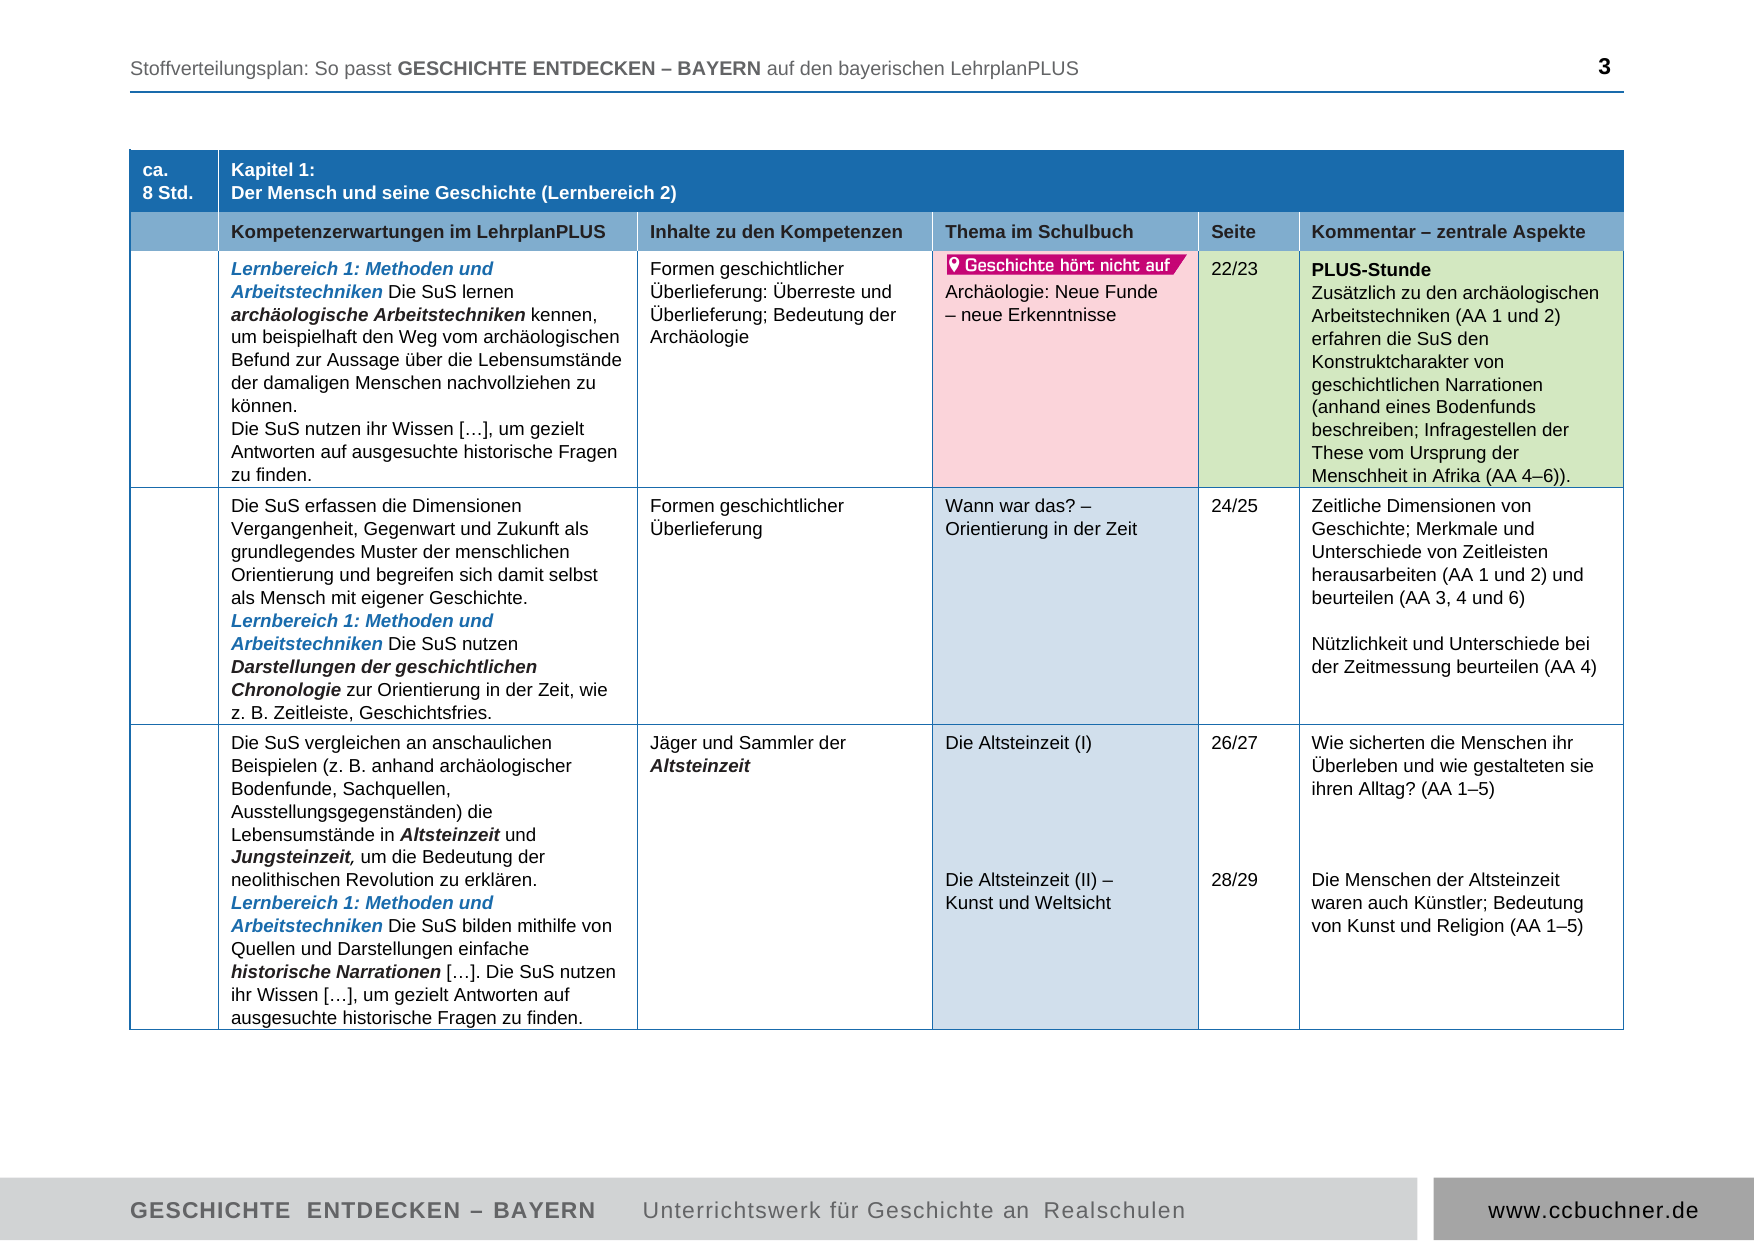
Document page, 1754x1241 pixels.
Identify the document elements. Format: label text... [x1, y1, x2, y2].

table_cell PLUS-Stunde Zusätzlich zu den archäologischen Arbeitstechniken (AA 1 und 2) erfahren die SuS den Konstruktcharakter von geschichtlichen Narrationen (anhand eines Bodenfunds beschreiben; Infragestellen der These vom Ursprung der Menschheit in Afrika (AA 4–6)). [1300, 251, 1623, 487]
picture [945, 253, 1189, 276]
table_cell Wie sicherten die Menschen ihr Überleben und wie gestalteten sie ihren Alltag? (AA 1–5) Die Menschen der Altsteinzeit waren auch Künstler; Bedeutung von Kunst und Religion (AA 1–5) [1300, 725, 1623, 1029]
table_cell Die Altsteinzeit (I) Die Altsteinzeit (II) – Kunst und Weltsicht [933, 725, 1198, 1029]
table_cell 24/25 [1199, 488, 1299, 724]
table_cell Inhalte zu den Kompetenzen [638, 212, 932, 251]
table_cell Kommentar – zentrale Aspekte [1300, 212, 1624, 251]
table_cell Zeitliche Dimensionen von Geschichte; Merkmale und Unterschiede von Zeitleisten herausarbeiten (AA 1 und 2) und beurteilen (AA 3, 4 und 6) Nützlichkeit und Unterschiede bei der Zeitmessung beurteilen (AA 4) [1300, 488, 1623, 724]
table_cell 26/27 28/29 [1199, 725, 1299, 1029]
table_cell 22/23 [1199, 251, 1299, 487]
table_cell [131, 488, 218, 724]
table_cell Die SuS vergleichen an anschaulichen Beispielen (z. B. anhand archäologischer Bodenfunde, Sachquellen, Ausstellungsgegenständen) die Lebensumstände in Altsteinzeit und Jungsteinzeit, um die Bedeutung der neolithischen Revolution zu erklären. Lernbereich 1: Methoden und Arbeitstechniken Die SuS bilden mithilfe von Quellen und Darstellungen einfache historische Narrationen […]. Die SuS nutzen ihr Wissen […], um gezielt Antworten auf ausgesuchte historische Fragen zu finden. [219, 725, 637, 1029]
table_cell Die SuS erfassen die Dimensionen Vergangenheit, Gegenwart und Zukunft als grundlegendes Muster der menschlichen Orientierung und begreifen sich damit selbst als Mensch mit eigener Geschichte. Lernbereich 1: Methoden und Arbeitstechniken Die SuS nutzen Darstellungen der geschichtlichen Chronologie zur Orientierung in der Zeit, wie z. B. Zeitleiste, Geschichtsfries. [219, 488, 637, 724]
table_cell [131, 251, 218, 487]
table_header ca. 8 Std. [131, 150, 218, 212]
table_cell Wann war das? – Orientierung in der Zeit [933, 488, 1198, 724]
table_cell Formen geschichtlicher Überlieferung: Überreste und Überlieferung; Bedeutung der Archäologie [638, 251, 932, 487]
table_cell Thema im Schulbuch [933, 212, 1198, 251]
table_cell [131, 725, 218, 1029]
table_cell Jäger und Sammler der Altsteinzeit [638, 725, 932, 1029]
table_cell Kompetenzerwartungen im LehrplanPLUS [219, 212, 637, 251]
table_header Kapitel 1: Der Mensch und seine Geschichte (Lernbereich 2) [219, 150, 1624, 212]
table_cell [131, 212, 218, 251]
table_cell Archäologie: Neue Funde – neue Erkenntnisse [933, 251, 1198, 487]
table_cell Formen geschichtlicher Überlieferung [638, 488, 932, 724]
table_cell Seite [1199, 212, 1299, 251]
table_cell Lernbereich 1: Methoden und Arbeitstechniken Die SuS lernen archäologische Arbeitstechniken kennen, um beispielhaft den Weg vom archäologischen Befund zur Aussage über die Lebensumstände der damaligen Menschen nachvollziehen zu können. Die SuS nutzen ihr Wissen […], um gezielt Antworten auf ausgesuchte historische Fragen zu finden. [219, 251, 637, 487]
